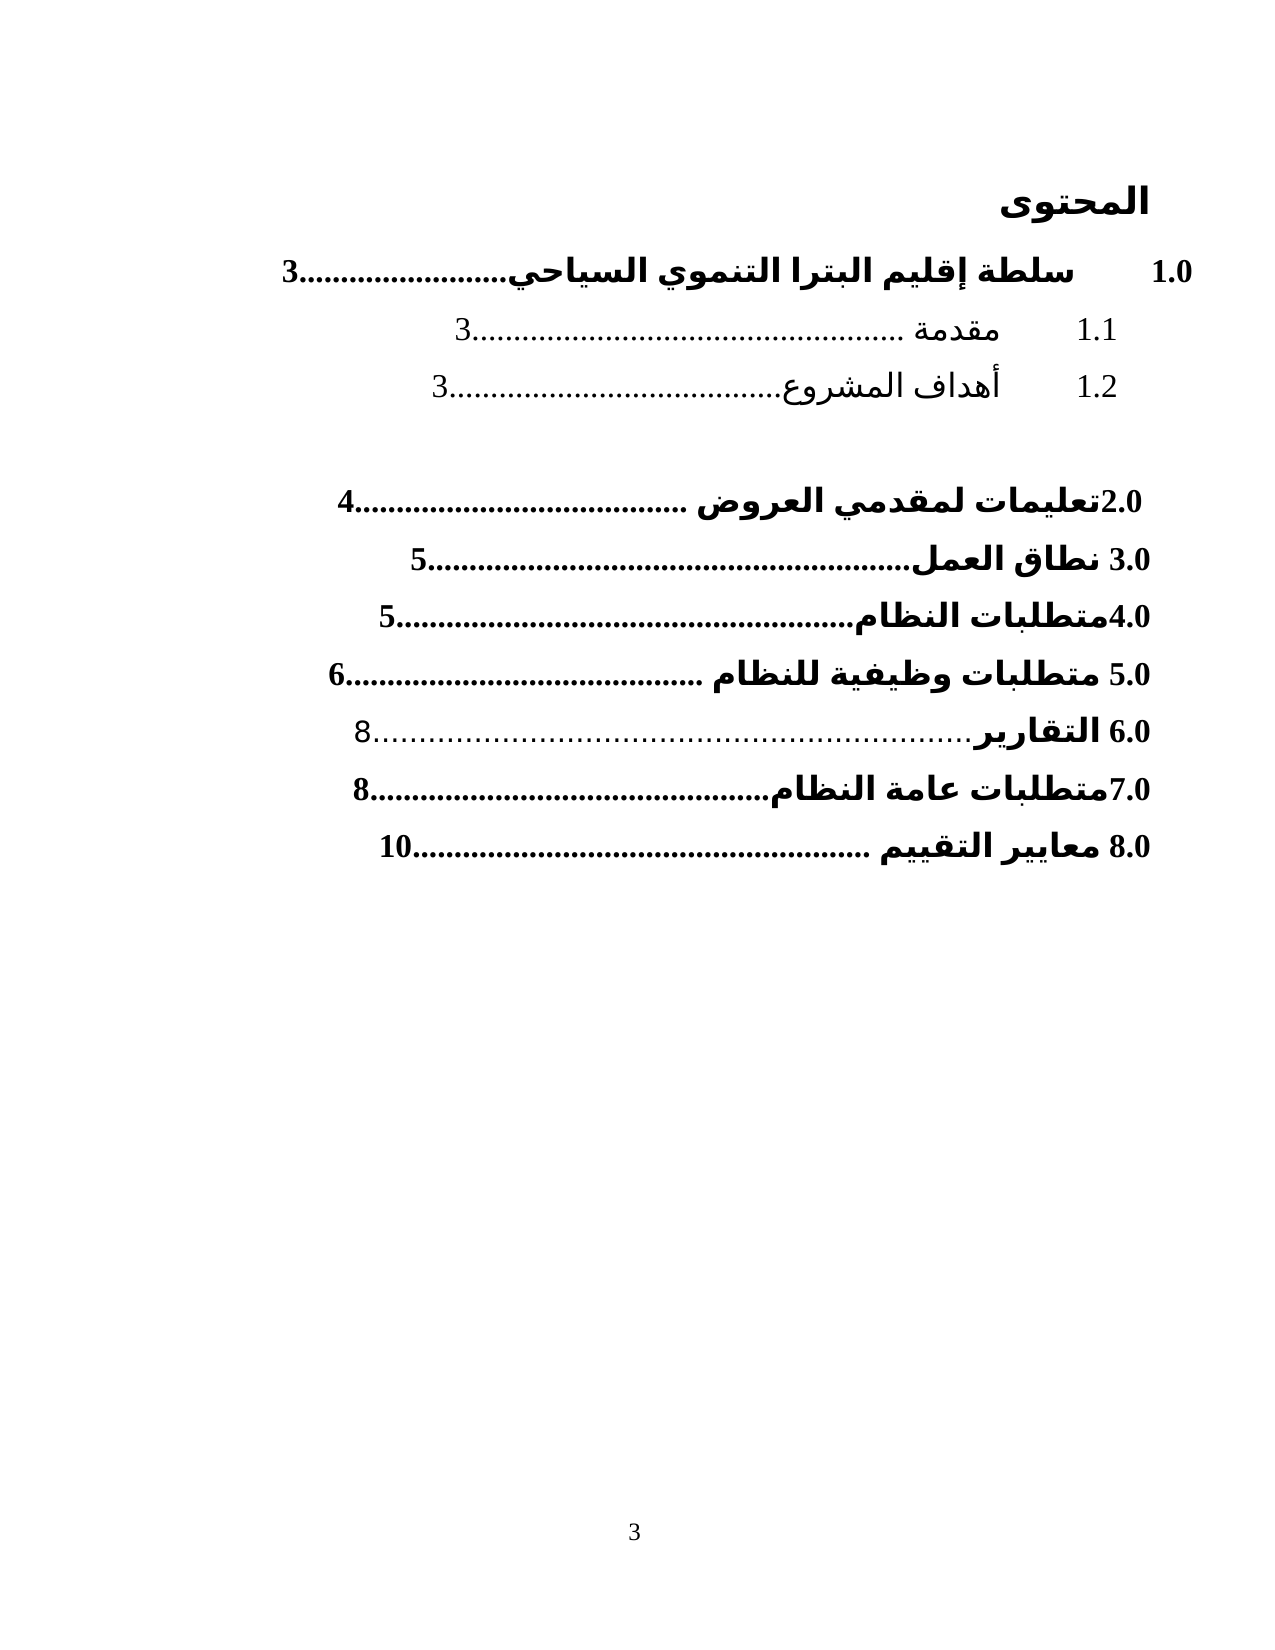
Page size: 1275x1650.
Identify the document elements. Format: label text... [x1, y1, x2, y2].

text المحتوى [118, 179, 1151, 222]
text 4.0متطلبات النظام.......................................................5 [118, 596, 1151, 635]
list أهداف المشروع........................................3 [118, 366, 1076, 405]
text 3.0 نطاق العمل..........................................................5 [118, 539, 1151, 577]
text 8.0 معايير التقييم .......................................................10 [118, 826, 1151, 865]
text 5.0 متطلبات وظيفية للنظام ...........................................6 [118, 654, 1151, 692]
list مقدمة ....................................................3 [118, 309, 1076, 347]
text 6.0 التقارير.................................................................8 [118, 711, 1151, 750]
text 2.0تعليمات لمقدمي العروض ........................................4 [118, 481, 1151, 520]
text 7.0متطلبات عامة النظام................................................8 [118, 769, 1151, 807]
list سلطة إقليم البترا التنموي السياحي.........................3 [118, 251, 1151, 290]
